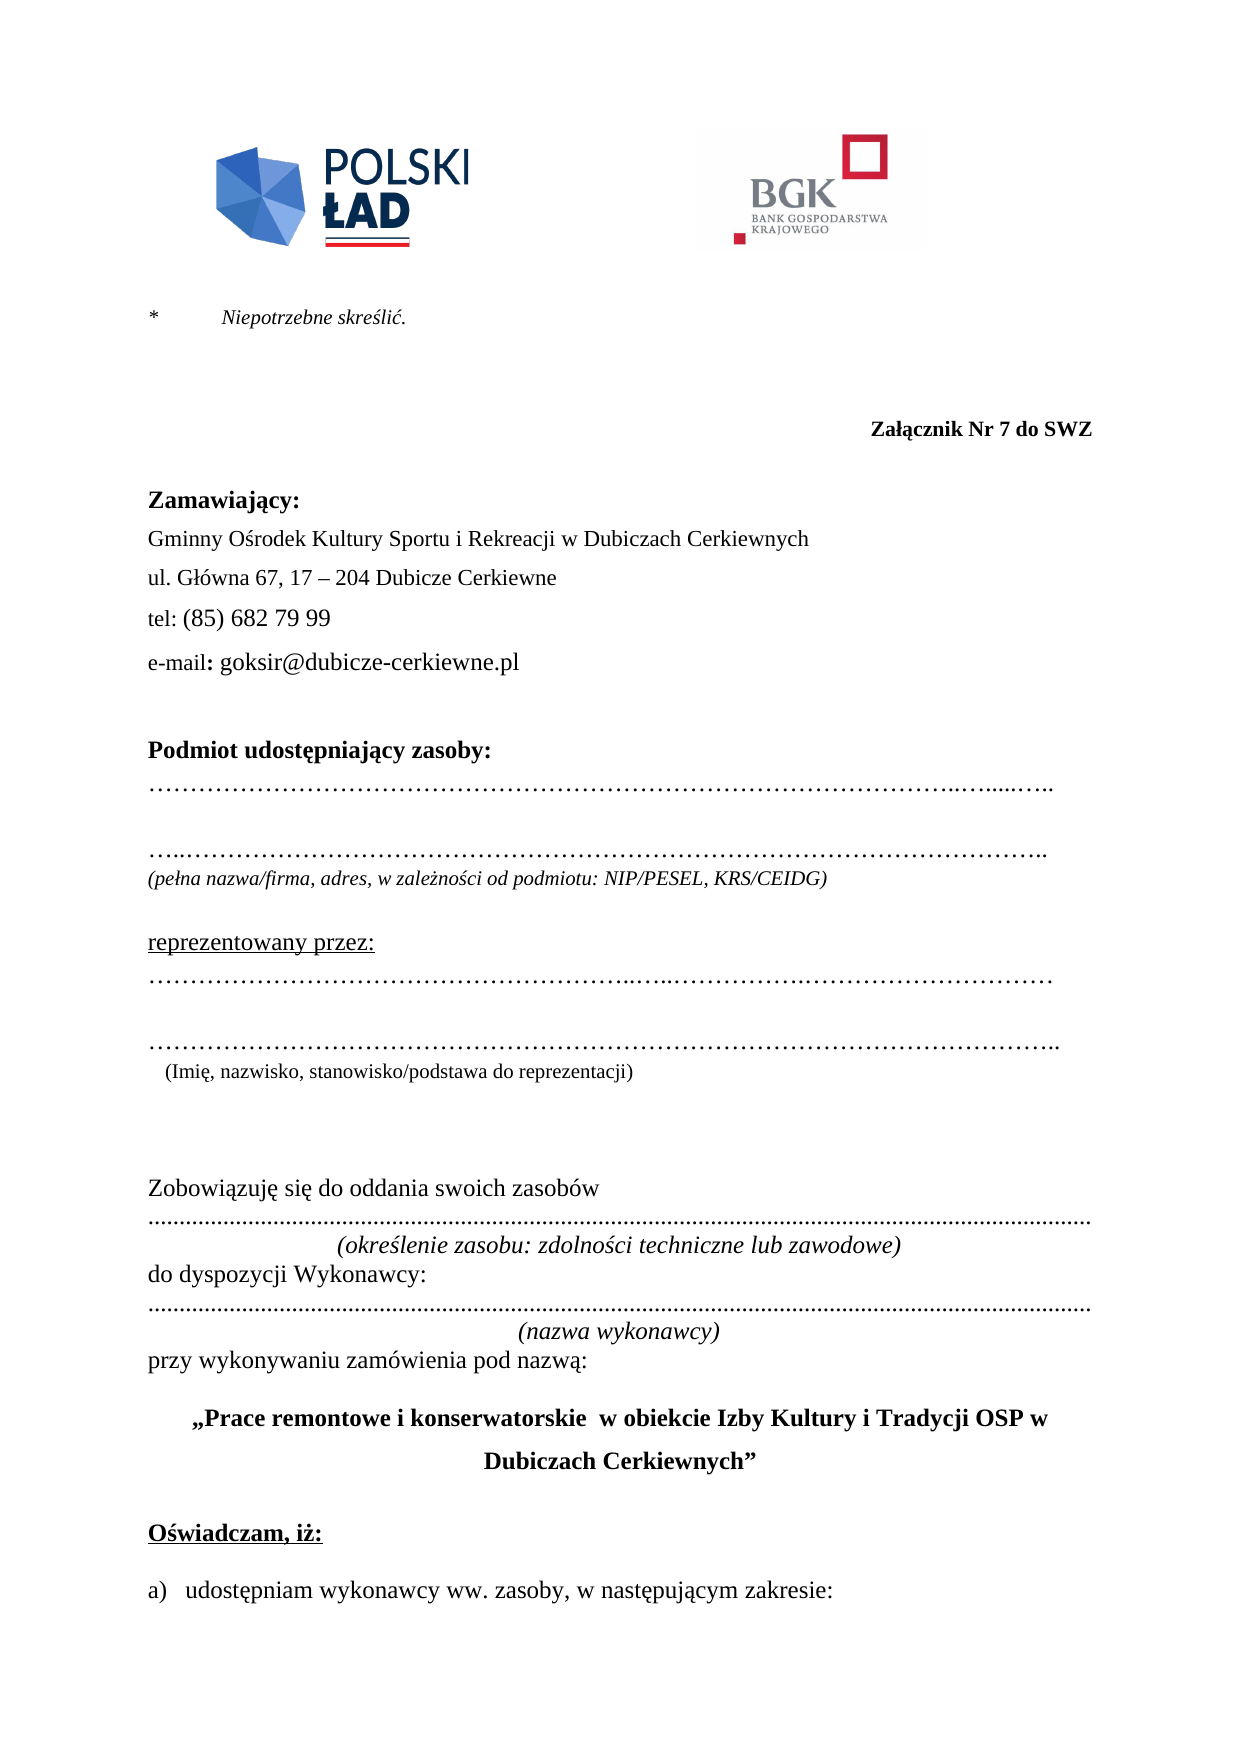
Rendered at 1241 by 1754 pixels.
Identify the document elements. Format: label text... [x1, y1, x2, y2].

list udostępniam wykonawcy ww. zasoby, w następującym zakresie: [148, 1575, 1093, 1604]
text ……………………………………………………………………………………………….. [148, 1026, 1093, 1054]
text (określenie zasobu: zdolności techniczne lub zawodowe) [148, 1230, 1093, 1259]
text ul. Główna 67, 17 – 204 Dubicze Cerkiewne [148, 564, 1093, 590]
text tel: (85) 682 79 99 [148, 603, 1093, 632]
text Załącznik Nr 7 do SWZ [148, 416, 1093, 441]
text ……………………………………………………………………………………..….....….. [148, 768, 1093, 796]
text Gminny Ośrodek Kultury Sportu i Rekreacji w Dubiczach Cerkiewnych [148, 524, 1093, 551]
text reprezentowany przez: [148, 927, 1093, 955]
text (nazwa wykonawcy) [148, 1316, 1093, 1345]
text ....................................................................................................................................................... [148, 1201, 1093, 1230]
text * Niepotrzebne skreślić. [148, 305, 1093, 329]
text przy wykonywaniu zamówienia pod nazwą: [148, 1345, 1093, 1374]
text Oświadczam, iż: [148, 1518, 1093, 1546]
text ....................................................................................................................................................... [148, 1288, 1093, 1316]
picture [216, 147, 469, 247]
text (Imię, nazwisko, stanowisko/podstawa do reprezentacji) [148, 1059, 651, 1083]
text „Prace remontowe i konserwatorskie w obiekcie Izby Kultury i Tradycji OSP w Dubiczach Cerkiewnych” [148, 1403, 1093, 1474]
text do dyspozycji Wykonawcy: [148, 1259, 1093, 1288]
picture [694, 128, 927, 250]
text e-mail: goksir@dubicze-cerkiewne.pl [148, 647, 1093, 675]
text …..…………………………………………………………………………………………..(pełna nazwa/firma, adres, w zależności od podmiotu: NIP/PESEL, KRS/CEIDG) [148, 834, 1093, 890]
text Zobowiązuję się do oddania swoich zasobów [148, 1173, 1093, 1201]
text Podmiot udostępniający zasoby: [148, 735, 1093, 763]
text …………………………………………………..…..…………….………………………… [148, 960, 1093, 988]
text Zamawiający: [148, 486, 1103, 514]
